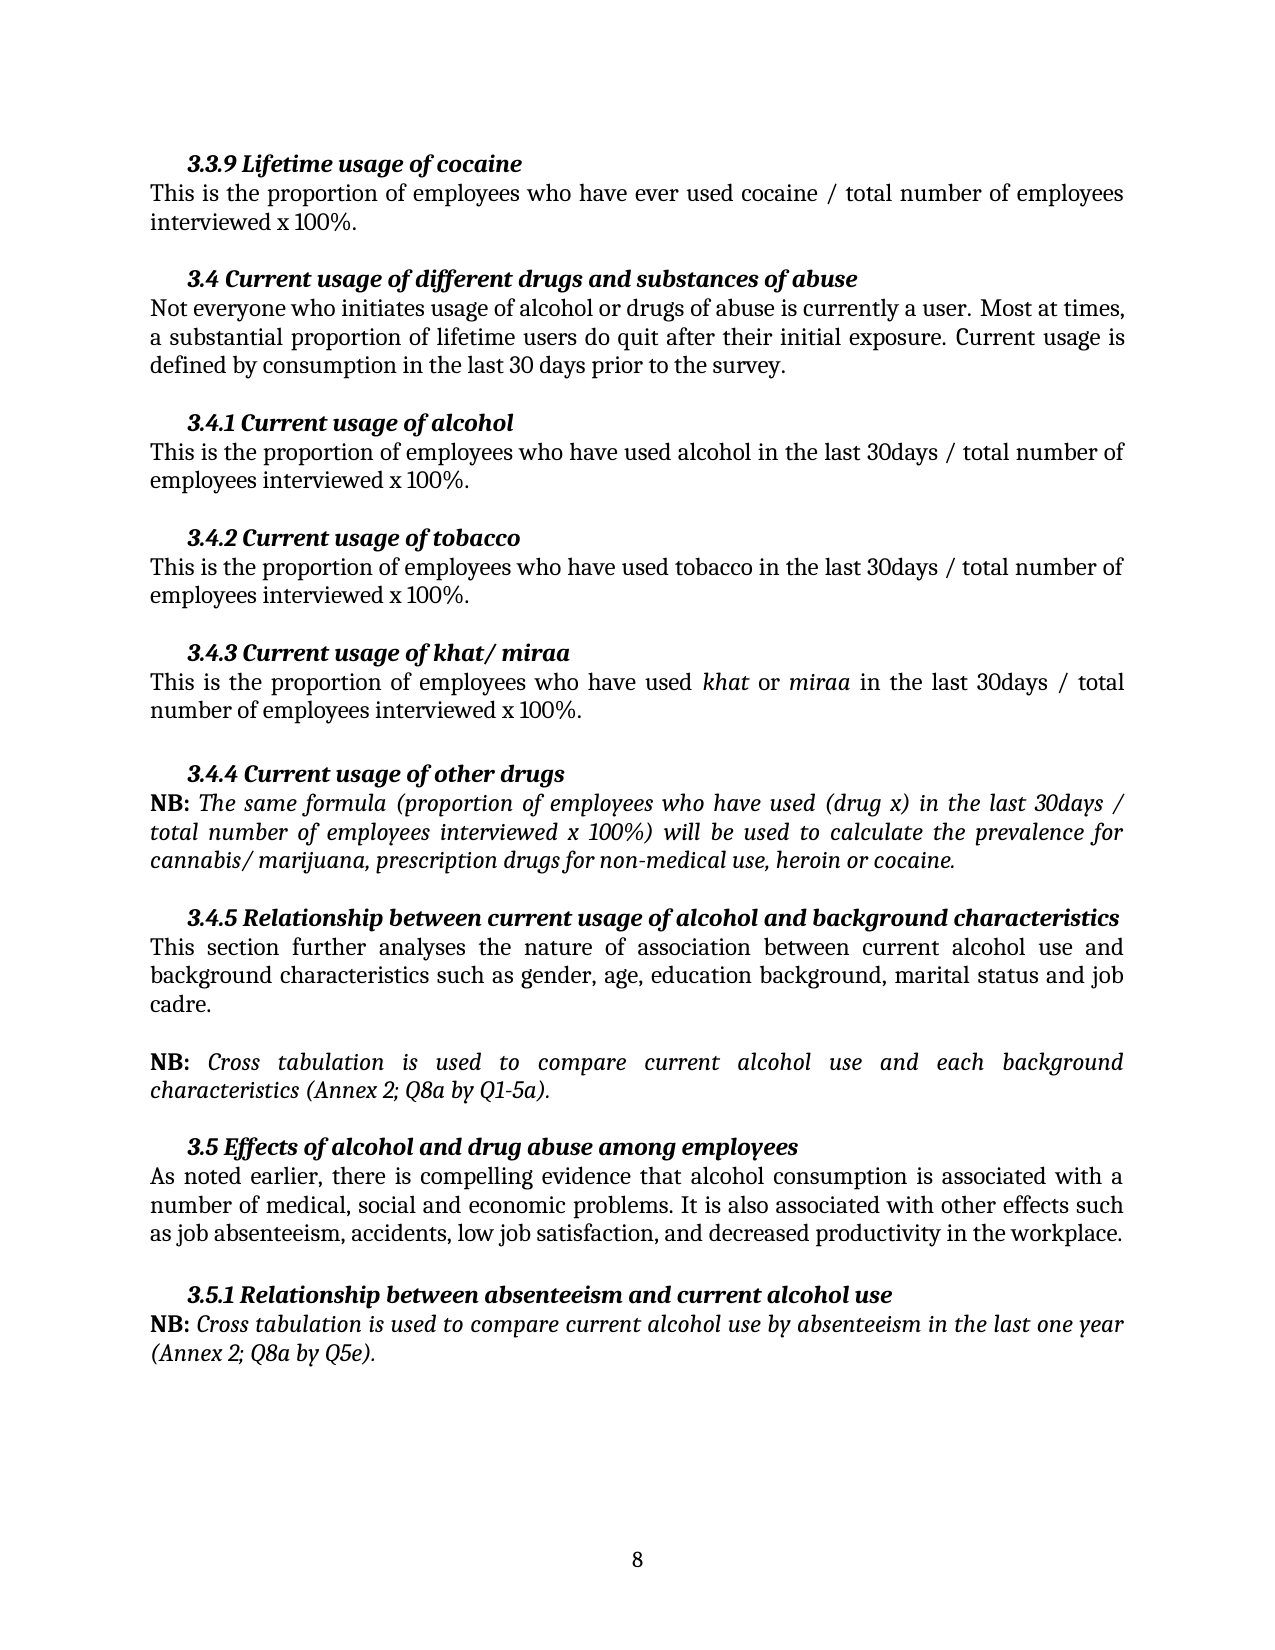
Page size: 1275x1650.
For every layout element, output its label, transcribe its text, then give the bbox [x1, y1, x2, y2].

text NB: The same formula (proportion of employees who have used (drug x) in the last 30days / total number of employees interviewed x 100%) will be used to calculate the prevalence for cannabis/ marijuana, prescription drugs for non-medical use, heroin or cocaine. [150, 789, 1125, 875]
subtitle 3.4.5 Relationship between current usage of alcohol and background characteristics [187, 904, 1125, 932]
subtitle 3.4.4 Current usage of other drugs [187, 760, 1125, 789]
subtitle 3.3.9 Lifetime usage of cocaine [187, 150, 1125, 179]
text Not everyone who initiates usage of alcohol or drugs of abuse is currently a user. Most at times, a substantial proportion of lifetime users do quit after their initial exposure. Current usage is defined by consumption in the last 30 days prior to the survey. [150, 294, 1125, 380]
subtitle 3.4.2 Current usage of tobacco [187, 524, 1125, 552]
subtitle 3.4.1 Current usage of alcohol [187, 409, 1125, 437]
text NB: Cross tabulation is used to compare current alcohol use by absenteeism in the last one year (Annex 2; Q8a by Q5e). [150, 1310, 1125, 1367]
text NB: Cross tabulation is used to compare current alcohol use and each background characteristics (Annex 2; Q8a by Q1-5a). [150, 1047, 1125, 1105]
text This is the proportion of employees who have ever used cocaine / total number of employees interviewed x 100%. [150, 179, 1125, 236]
text This is the proportion of employees who have used tobacco in the last 30days / total number of employees interviewed x 100%. [150, 552, 1125, 610]
text As noted earlier, there is compelling evidence that alcohol consumption is associated with a number of medical, social and economic problems. It is also associated with other effects such as job absenteeism, accidents, low job satisfaction, and decreased productivity in the workplace. [150, 1162, 1125, 1248]
text This is the proportion of employees who have used khat or miraa in the last 30days / total number of employees interviewed x 100%. [150, 667, 1125, 725]
subtitle 3.5.1 Relationship between absenteeism and current alcohol use [187, 1281, 1125, 1310]
subtitle 3.5 Effects of alcohol and drug abuse among employees [187, 1133, 1125, 1162]
subtitle 3.4.3 Current usage of khat/ miraa [187, 639, 1125, 667]
text This section further analyses the nature of association between current alcohol use and background characteristics such as gender, age, education background, marital status and job cadre. [150, 932, 1125, 1019]
subtitle 3.4 Current usage of different drugs and substances of abuse [187, 265, 1125, 294]
text This is the proportion of employees who have used alcohol in the last 30days / total number of employees interviewed x 100%. [150, 437, 1125, 495]
